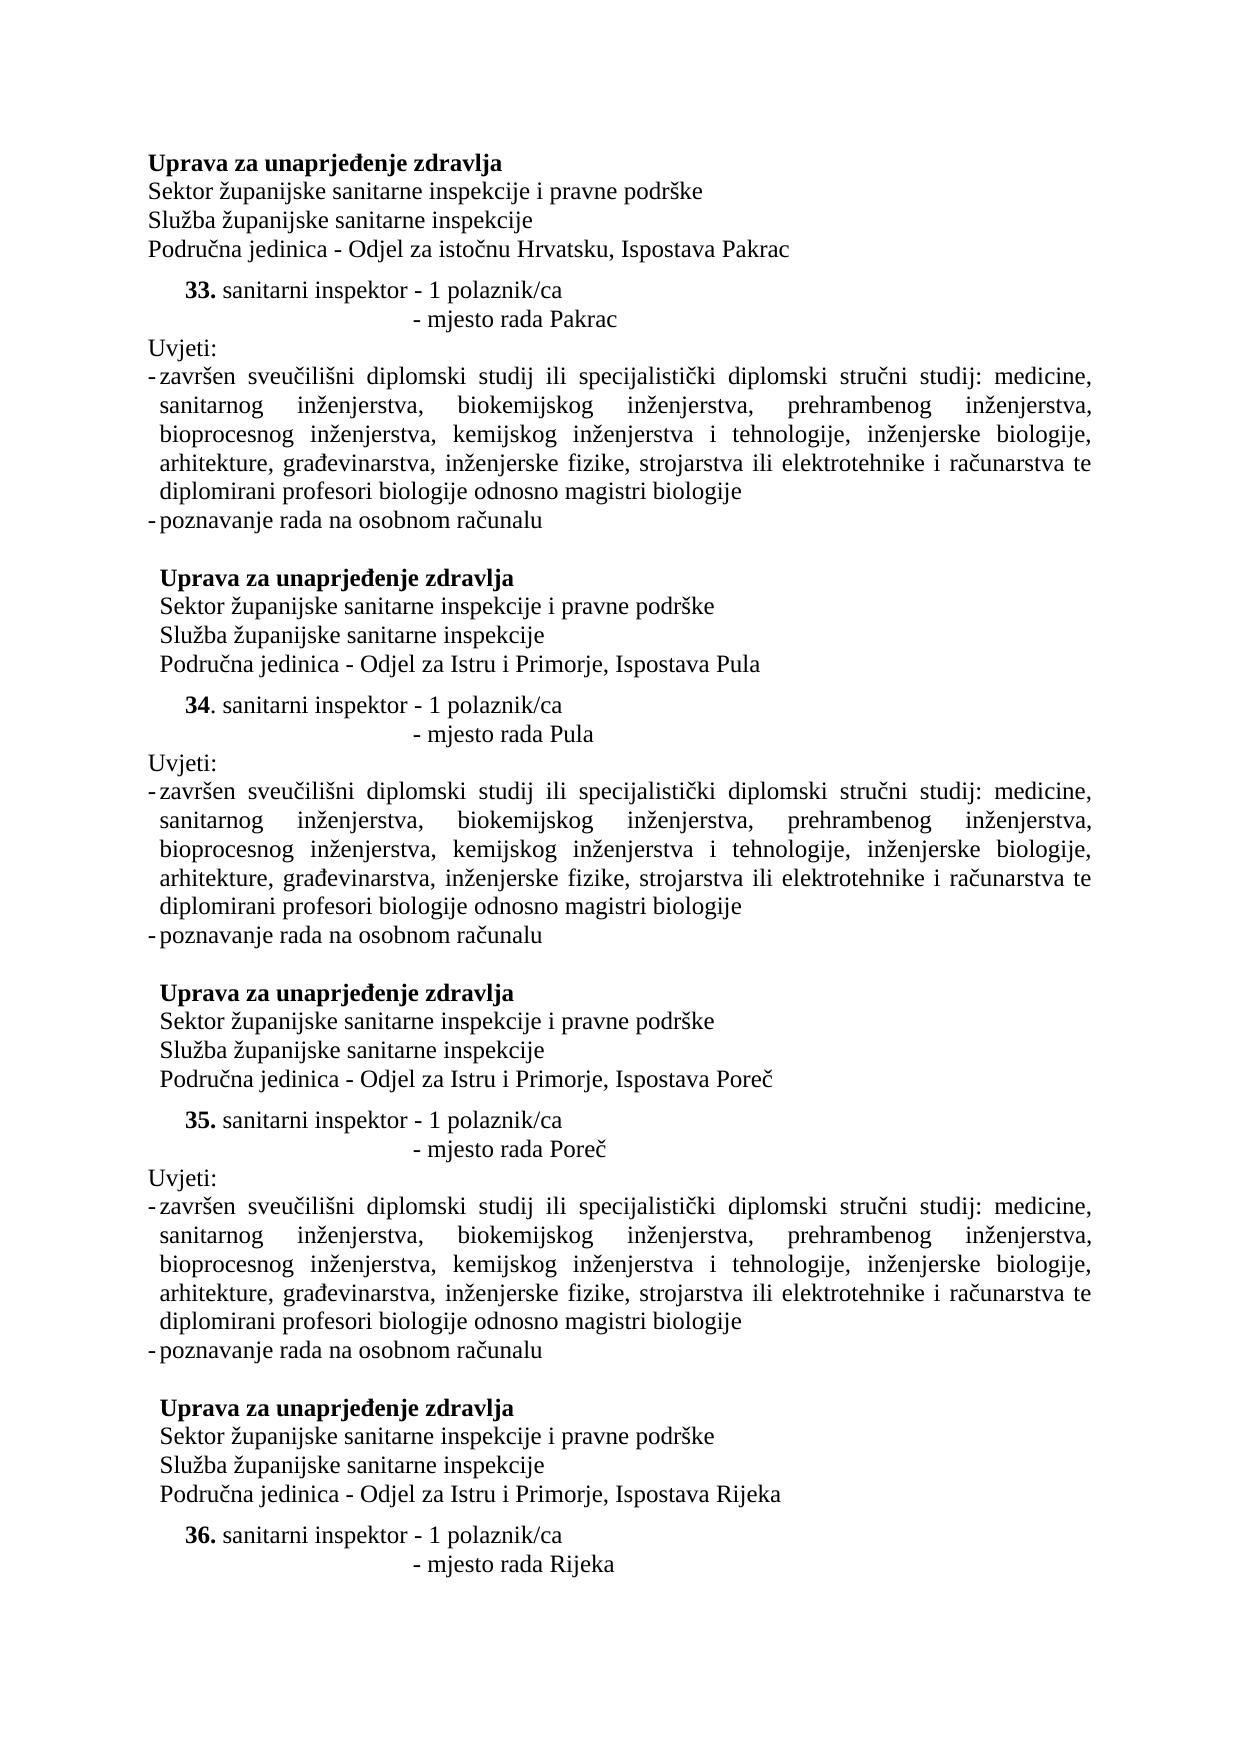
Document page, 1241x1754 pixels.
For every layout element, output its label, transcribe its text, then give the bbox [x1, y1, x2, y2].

text Uprava za unaprjeđenje zdravlja [159, 1393, 1093, 1421]
text Služba županijske sanitarne inspekcije [148, 205, 1093, 234]
text 35. sanitarni inspektor - 1 polaznik/ca [185, 1105, 1093, 1134]
list - mjesto rada Poreč [369, 1134, 1093, 1163]
text Uprava za unaprjeđenje zdravlja [159, 978, 1093, 1006]
text 34. sanitarni inspektor - 1 polaznik/ca [185, 690, 1093, 719]
text Uprava za unaprjeđenje zdravlja [159, 563, 1093, 591]
text 36. sanitarni inspektor - 1 polaznik/ca [185, 1520, 1093, 1549]
text Služba županijske sanitarne inspekcije [159, 620, 1093, 649]
text Područna jedinica - Odjel za Istru i Primorje, Ispostava Poreč [159, 1064, 1093, 1093]
text Sektor županijske sanitarne inspekcije i pravne podrške [159, 1421, 1093, 1450]
list poznavanje rada na osobnom računalu [148, 920, 1093, 949]
text Sektor županijske sanitarne inspekcije i pravne podrške [148, 176, 1093, 205]
text Uvjeti: [148, 333, 1093, 361]
text Uvjeti: [148, 1163, 1093, 1191]
text Služba županijske sanitarne inspekcije [159, 1450, 1093, 1479]
text Područna jedinica - Odjel za Istru i Primorje, Ispostava Pula [159, 649, 1093, 678]
list - mjesto rada Rijeka [369, 1549, 1093, 1578]
list - mjesto rada Pakrac [369, 304, 1093, 333]
text Uvjeti: [148, 748, 1093, 776]
list poznavanje rada na osobnom računalu [148, 505, 1093, 534]
text Sektor županijske sanitarne inspekcije i pravne podrške [159, 1006, 1093, 1035]
text Služba županijske sanitarne inspekcije [159, 1035, 1093, 1064]
text Uprava za unaprjeđenje zdravlja [148, 148, 1093, 176]
text Područna jedinica - Odjel za Istru i Primorje, Ispostava Rijeka [159, 1479, 1093, 1508]
text Područna jedinica - Odjel za istočnu Hrvatsku, Ispostava Pakrac [148, 234, 1093, 263]
list - mjesto rada Pula [223, 719, 1093, 748]
text 33. sanitarni inspektor - 1 polaznik/ca [185, 275, 1093, 304]
text Sektor županijske sanitarne inspekcije i pravne podrške [159, 591, 1093, 620]
list poznavanje rada na osobnom računalu [148, 1335, 1093, 1364]
